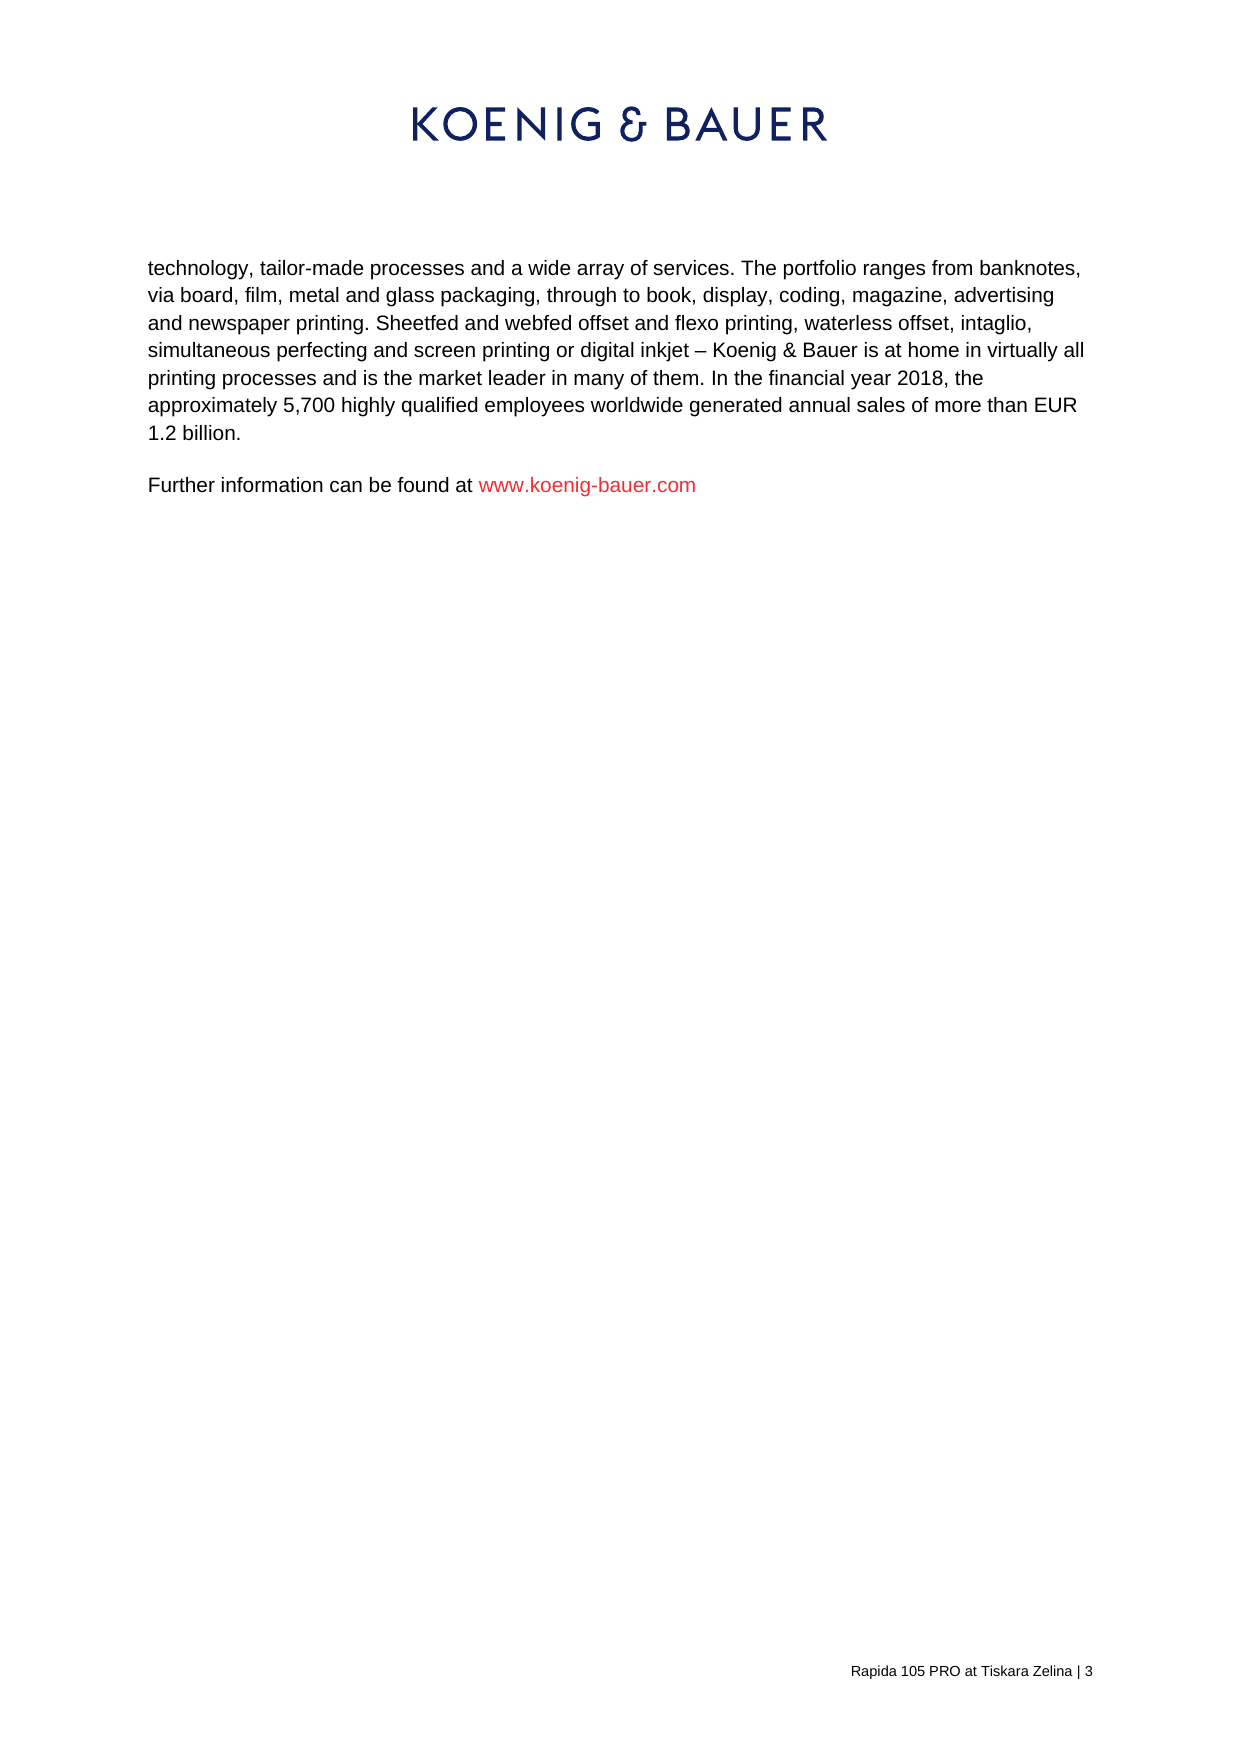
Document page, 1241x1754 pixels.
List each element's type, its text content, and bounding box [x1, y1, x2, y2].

text Further information can be found at www.koenig-bauer.com [148, 473, 1092, 497]
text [148, 256, 1092, 444]
